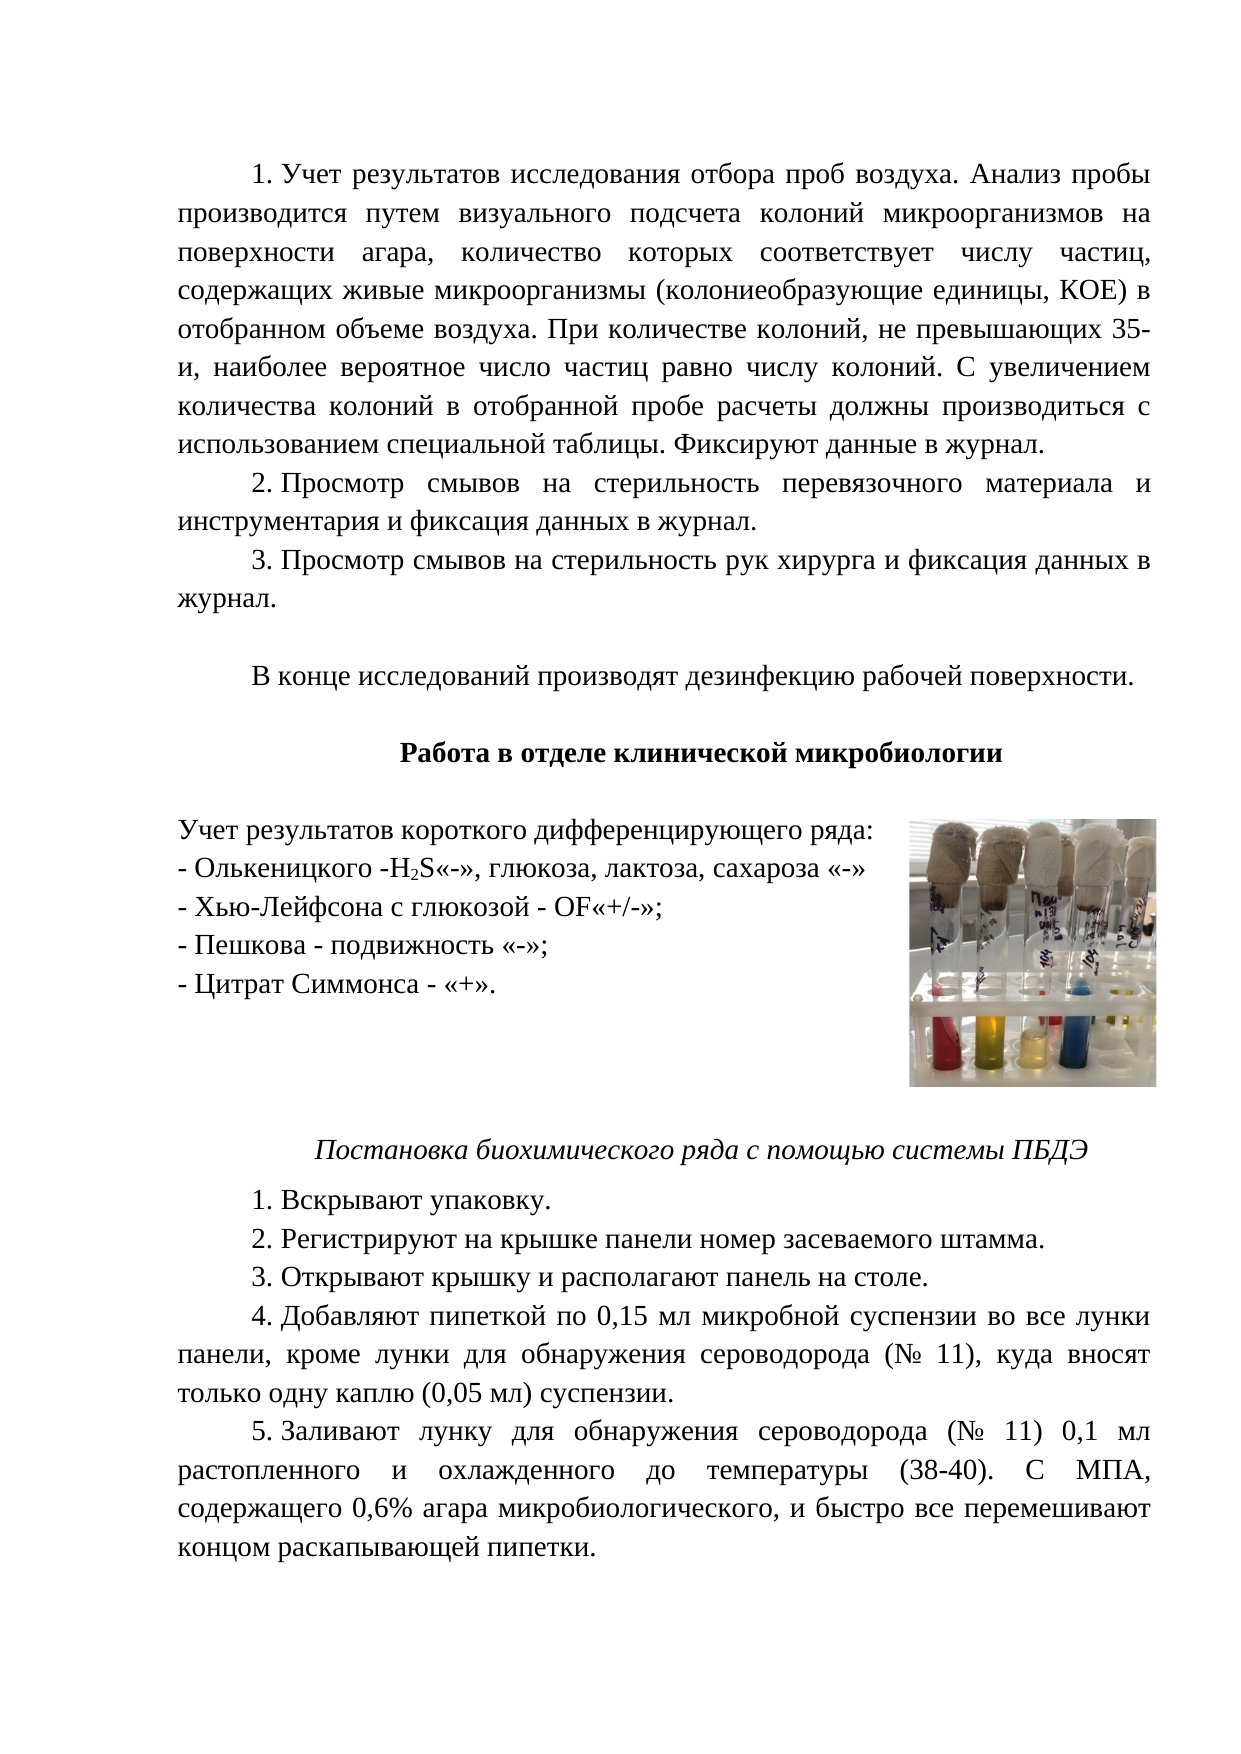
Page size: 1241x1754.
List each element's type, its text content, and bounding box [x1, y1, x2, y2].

list Вскрывают упаковку. [177, 1182, 1152, 1216]
list Регистрируют на крышке панели номер засеваемого штамма. [177, 1221, 1152, 1254]
list Учет результатов исследования отбора проб воздуха. Анализ пробы производится путем визуального подсчета колоний микроорганизмов на поверхности агара, количество которых соответствует числу частиц, содержащих живые микроорганизмы (колониеобразующие единицы, КОЕ) в отобранном объеме воздуха. При количестве колоний, не превышающих 35-и, наиболее вероятное число частиц равно числу колоний. С увеличением количества колоний в отобранной пробе расчеты должны производиться с использованием специальной таблицы. Фиксируют данные в журнал. [177, 157, 1152, 460]
list Заливают лунку для обнаружения сероводорода (№ 11) 0,1 мл растопленного и охлажденного до температуры (38-40). С МПА, содержащего 0,6% агара микробиологического, и быстро все перемешивают концом раскапывающей пипетки. [177, 1413, 1152, 1563]
text Работа в отделе клинической микробиологии [177, 735, 1152, 768]
text - Цитрат Симмонса - «+». [177, 966, 909, 999]
text - Пешкова - подвижность «-»; [177, 927, 909, 961]
list Просмотр смывов на стерильность перевязочного материала и инструментария и фиксация данных в журнал. [177, 465, 1152, 537]
picture [909, 819, 1157, 1087]
list Открывают крышку и располагают панель на столе. [177, 1259, 1152, 1293]
list Добавляют пипеткой по 0,15 мл микробной суспензии во все лунки панели, кроме лунки для обнаружения сероводорода (№ 11), куда вносят только одну каплю (0,05 мл) суспензии. [177, 1298, 1152, 1408]
text - Хью-Лейфсона с глюкозой - OF«+/-»; [177, 889, 909, 922]
list Просмотр смывов на стерильность рук хирурга и фиксация данных в журнал. [177, 542, 1152, 614]
text В конце исследований производят дезинфекцию рабочей поверхности. [177, 658, 1152, 691]
text Постановка биохимического ряда с помощью системы ПБДЭ [177, 1132, 1152, 1166]
text Учет результатов короткого дифференцирующего ряда: [177, 812, 1152, 845]
text - Олькеницкого -H2S«-», глюкоза, лактоза, сахароза «-» [177, 850, 909, 884]
